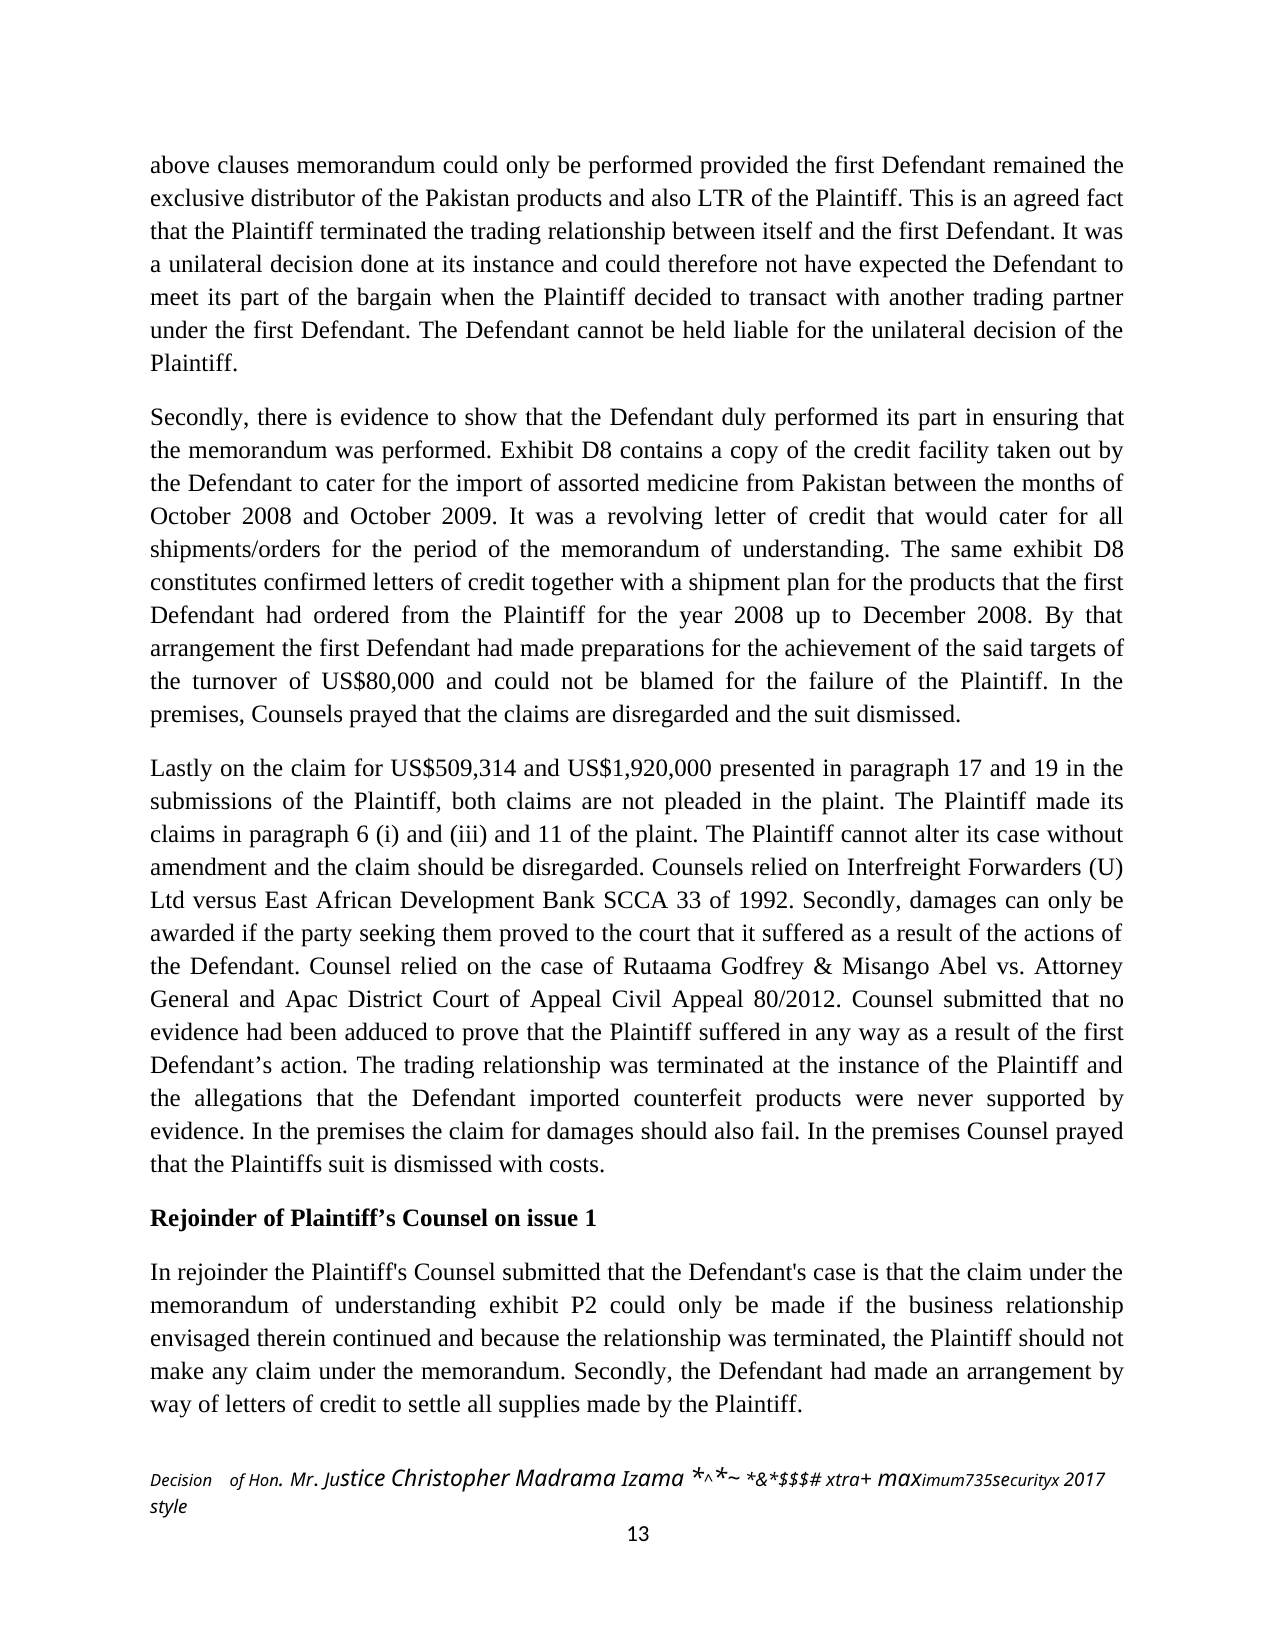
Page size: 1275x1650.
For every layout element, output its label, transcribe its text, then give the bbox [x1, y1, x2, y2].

text Lastly on the claim for US$509,314 and US$1,920,000 presented in paragraph 17 and 19 in the submissions of the Plaintiff, both claims are not pleaded in the plaint. The Plaintiff made its claims in paragraph 6 (i) and (iii) and 11 of the plaint. The Plaintiff cannot alter its case without amendment and the claim should be disregarded. Counsels relied on Interfreight Forwarders (U) Ltd versus East African Development Bank SCCA 33 of 1992. Secondly, damages can only be awarded if the party seeking them proved to the court that it suffered as a result of the actions of the Defendant. Counsel relied on the case of Rutaama Godfrey & Misango Abel vs. Attorney General and Apac District Court of Appeal Civil Appeal 80/2012. Counsel submitted that no evidence had been adduced to prove that the Plaintiff suffered in any way as a result of the first Defendant’s action. The trading relationship was terminated at the instance of the Plaintiff and the allegations that the Defendant imported counterfeit products were never supported by evidence. In the premises the claim for damages should also fail. In the premises Counsel prayed that the Plaintiffs suit is dismissed with costs. [150, 753, 1125, 1178]
text In rejoinder the Plaintiff's Counsel submitted that the Defendant's case is that the claim under the memorandum of understanding exhibit P2 could only be made if the business relationship envisaged therein continued and because the relationship was terminated, the Plaintiff should not make any claim under the memorandum. Secondly, the Defendant had made an arrangement by way of letters of credit to settle all supplies made by the Plaintiff. [150, 1257, 1125, 1418]
text Rejoinder of Plaintiff’s Counsel on issue 1 [150, 1203, 1125, 1232]
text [150, 150, 1125, 377]
text Secondly, there is evidence to show that the Defendant duly performed its part in ensuring that the memorandum was performed. Exhibit D8 contains a copy of the credit facility taken out by the Defendant to cater for the import of assorted medicine from Pakistan between the months of October 2008 and October 2009. It was a revolving letter of credit that would cater for all shipments/orders for the period of the memorandum of understanding. The same exhibit D8 constitutes confirmed letters of credit together with a shipment plan for the products that the first Defendant had ordered from the Plaintiff for the year 2008 up to December 2008. By that arrangement the first Defendant had made preparations for the achievement of the said targets of the turnover of US$80,000 and could not be blamed for the failure of the Plaintiff. In the premises, Counsels prayed that the claims are disregarded and the suit dismissed. [150, 402, 1125, 728]
